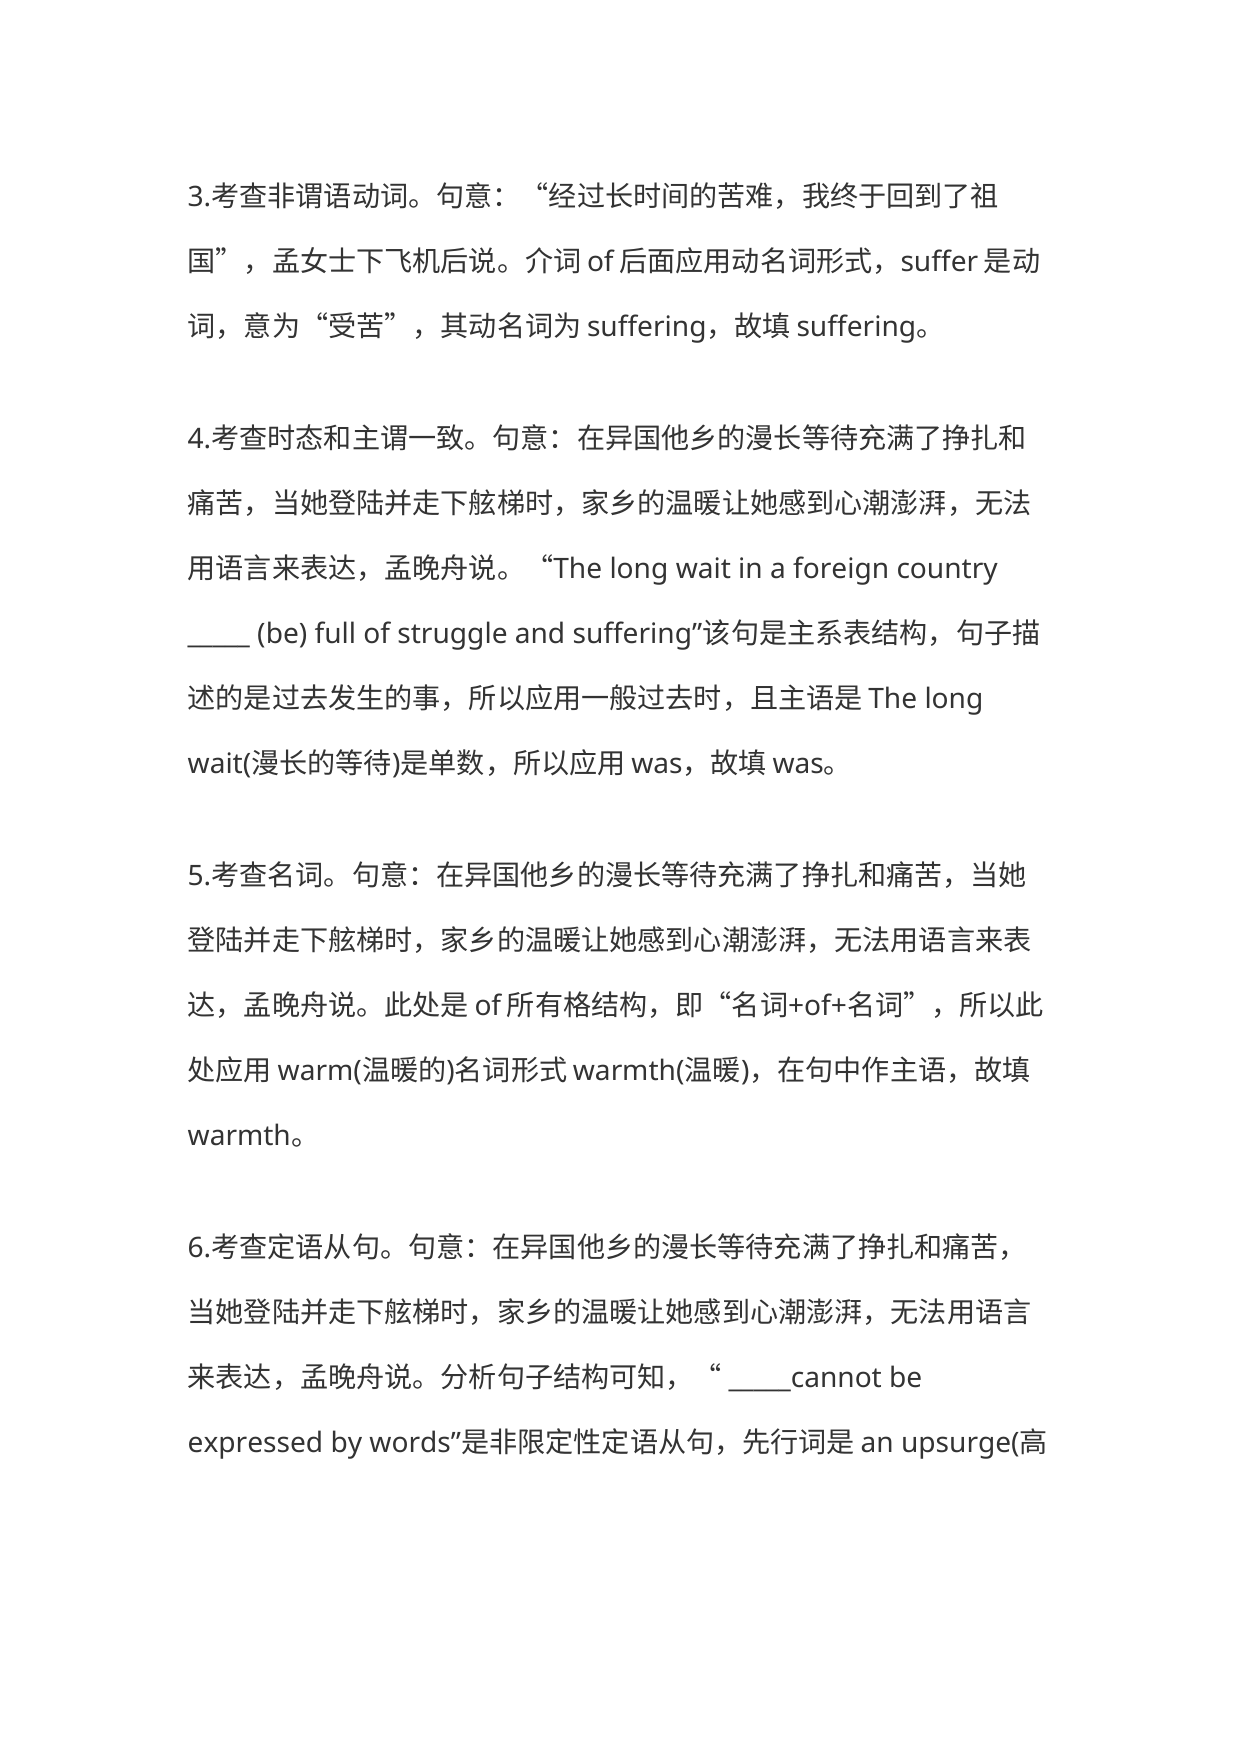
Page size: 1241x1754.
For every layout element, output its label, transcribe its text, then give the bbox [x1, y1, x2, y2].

text 3.考查非谓语动词。句意：“经过长时间的苦难，我终于回到了祖国”，孟女士下飞机后说。介词of后面应用动名词形式，suffer是动词，意为“受苦”，其动名词为suffering，故填suffering。 [187, 162, 1053, 357]
text 4.考查时态和主谓一致。句意：在异国他乡的漫长等待充满了挣扎和痛苦，当她登陆并走下舷梯时，家乡的温暖让她感到心潮澎湃，无法用语言来表达，孟晚舟说。“The long wait in a foreign country _____ (be) full of struggle and suffering”该句是主系表结构，句子描述的是过去发生的事，所以应用一般过去时，且主语是The long wait(漫长的等待)是单数，所以应用was，故填was。 [187, 404, 1053, 794]
text 5.考查名词。句意：在异国他乡的漫长等待充满了挣扎和痛苦，当她登陆并走下舷梯时，家乡的温暖让她感到心潮澎湃，无法用语言来表达，孟晚舟说。此处是of所有格结构，即“名词+of+名词”，所以此处应用warm(温暖的)名词形式warmth(温暖)，在句中作主语，故填warmth。 [187, 841, 1053, 1166]
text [187, 1213, 1053, 1473]
